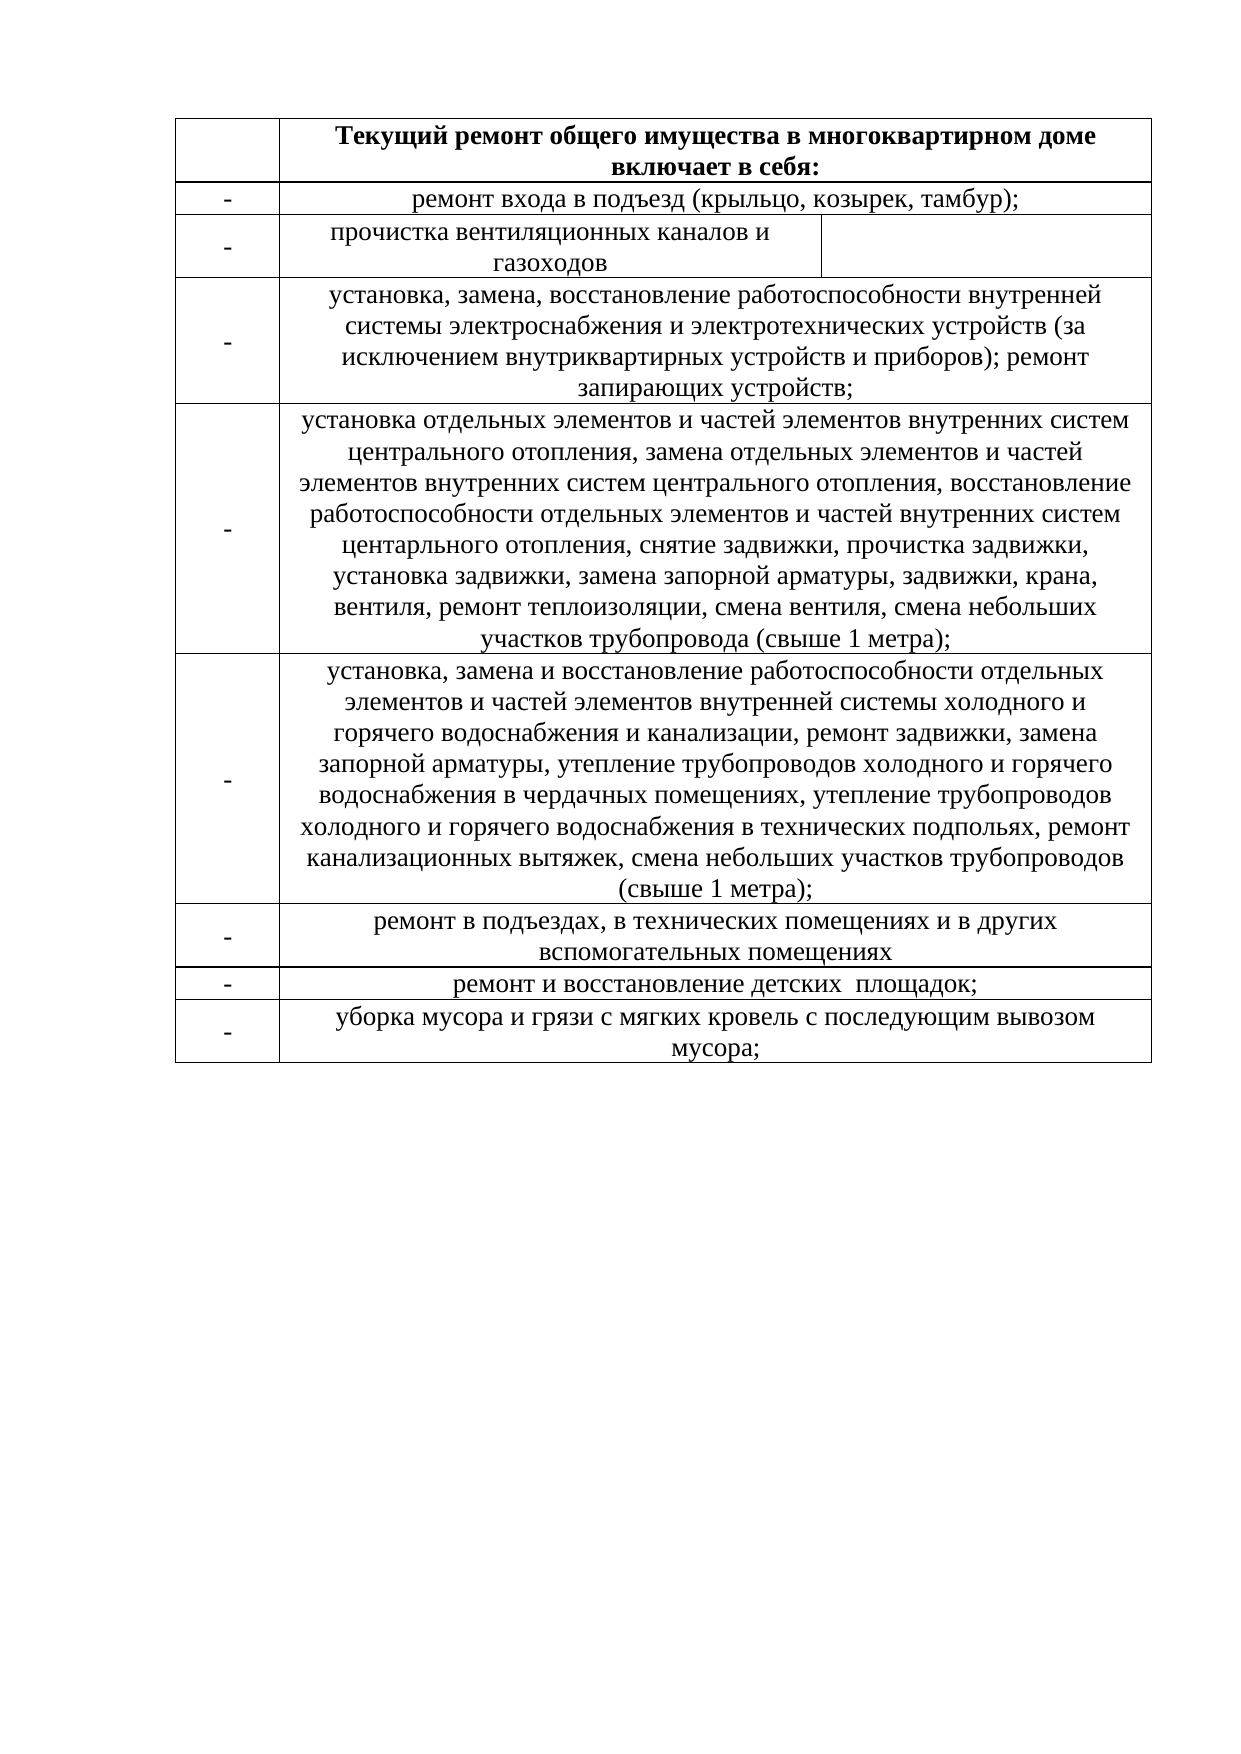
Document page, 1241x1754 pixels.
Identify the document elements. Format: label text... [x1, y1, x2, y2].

table_cell - [176, 654, 279, 903]
table_cell - [176, 183, 279, 214]
table_cell - [176, 968, 279, 998]
table_cell - [176, 904, 279, 966]
table_cell установка, замена и восстановление работоспособности отдельных элементов и частей элементов внутренней системы холодного и горячего водоснабжения и канализации, ремонт задвижки, замена запорной арматуры, утепление трубопроводов холодного и горячего водоснабжения в чердачных помещениях, утепление трубопроводов холодного и горячего водоснабжения в технических подпольях, ремонт канализационных вытяжек, смена небольших участков трубопроводов (свыше 1 метра); [280, 654, 1151, 903]
table_cell - [176, 278, 279, 403]
table_cell ремонт и восстановление детских площадок; [280, 968, 1151, 998]
table_cell [176, 119, 279, 181]
table_cell установка, замена, восстановление работоспособности внутренней системы электроснабжения и электротехнических устройств (за исключением внутриквартирных устройств и приборов); ремонт запирающих устройств; [280, 278, 1151, 403]
table_cell - [176, 404, 279, 653]
table_cell уборка мусора и грязи с мягких кровель с последующим вывозом мусора; [280, 1000, 1151, 1062]
table_cell ремонт в подъездах, в технических помещениях и в других вспомогательных помещениях [280, 904, 1151, 966]
table_cell ремонт входа в подъезд (крыльцо, козырек, тамбур); [280, 183, 1151, 214]
table_cell прочистка вентиляционных каналов и газоходов [280, 215, 821, 277]
table_cell установка отдельных элементов и частей элементов внутренних систем центрального отопления, замена отдельных элементов и частей элементов внутренних систем центрального отопления, восстановление работоспособности отдельных элементов и частей внутренних систем центарльного отопления, снятие задвижки, прочистка задвижки, установка задвижки, замена запорной арматуры, задвижки, крана, вентиля, ремонт теплоизоляции, смена вентиля, смена небольших участков трубопровода (свыше 1 метра); [280, 404, 1151, 653]
table_cell - [176, 215, 279, 277]
table_cell - [176, 1000, 279, 1062]
table_cell Текущий ремонт общего имущества в многоквартирном доме включает в себя: [280, 119, 1151, 181]
table_cell [822, 215, 1151, 277]
